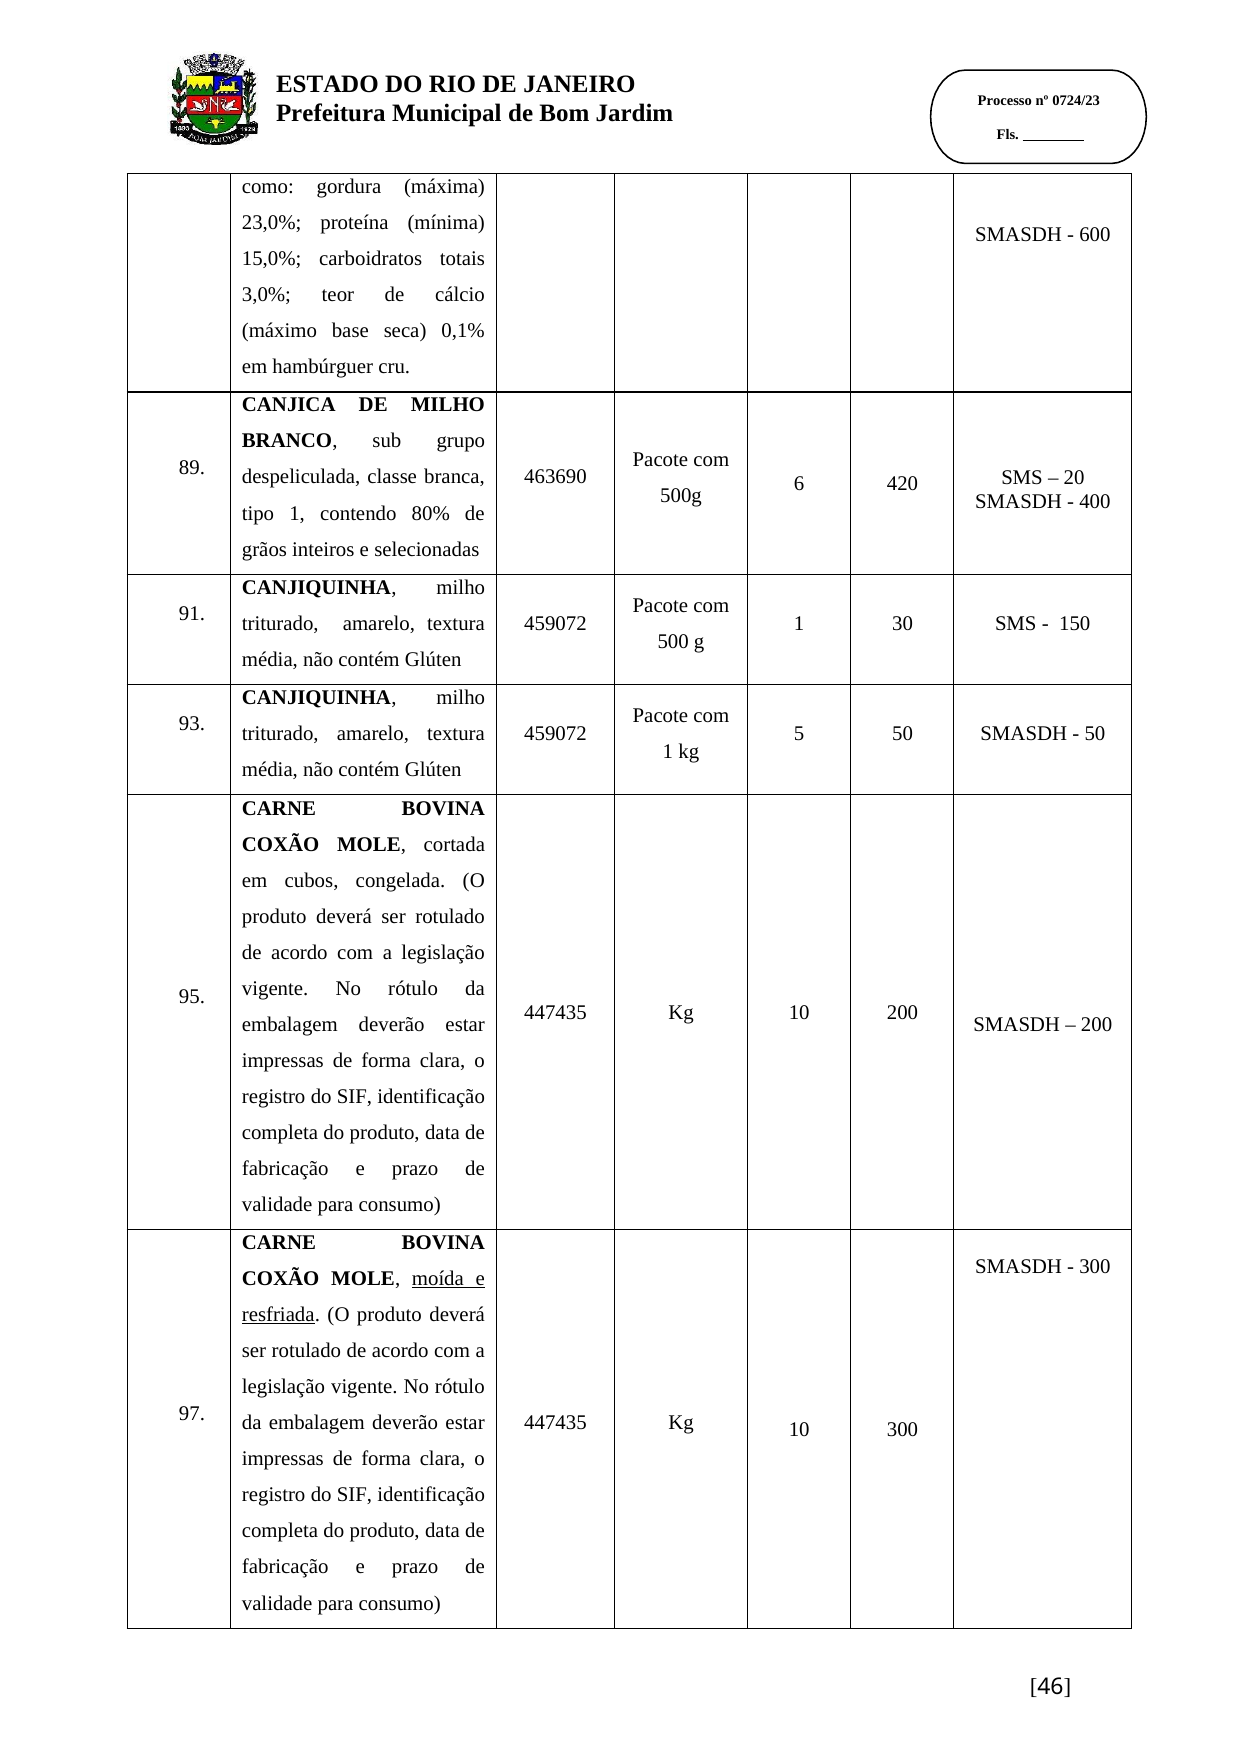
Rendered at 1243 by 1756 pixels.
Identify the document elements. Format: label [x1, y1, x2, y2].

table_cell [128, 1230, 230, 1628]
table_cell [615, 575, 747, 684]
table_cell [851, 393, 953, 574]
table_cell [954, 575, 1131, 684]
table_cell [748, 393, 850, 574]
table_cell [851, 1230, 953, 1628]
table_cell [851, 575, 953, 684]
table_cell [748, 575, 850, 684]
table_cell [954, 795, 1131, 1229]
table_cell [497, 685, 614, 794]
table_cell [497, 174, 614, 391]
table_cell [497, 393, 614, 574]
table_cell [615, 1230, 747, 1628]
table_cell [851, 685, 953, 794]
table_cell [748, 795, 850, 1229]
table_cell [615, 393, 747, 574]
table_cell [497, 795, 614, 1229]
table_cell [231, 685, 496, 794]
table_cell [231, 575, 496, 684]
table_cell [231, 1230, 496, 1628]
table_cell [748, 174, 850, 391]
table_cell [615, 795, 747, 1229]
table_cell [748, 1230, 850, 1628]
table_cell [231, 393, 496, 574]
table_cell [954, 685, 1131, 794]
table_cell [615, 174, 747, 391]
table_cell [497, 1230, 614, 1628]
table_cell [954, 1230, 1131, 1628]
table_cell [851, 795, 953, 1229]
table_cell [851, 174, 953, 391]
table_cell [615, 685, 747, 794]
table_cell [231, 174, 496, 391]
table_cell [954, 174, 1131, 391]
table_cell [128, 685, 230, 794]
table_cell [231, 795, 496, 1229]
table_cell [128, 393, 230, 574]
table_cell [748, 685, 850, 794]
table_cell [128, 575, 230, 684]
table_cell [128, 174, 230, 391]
picture [167, 51, 259, 145]
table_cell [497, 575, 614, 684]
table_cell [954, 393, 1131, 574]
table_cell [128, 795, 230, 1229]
